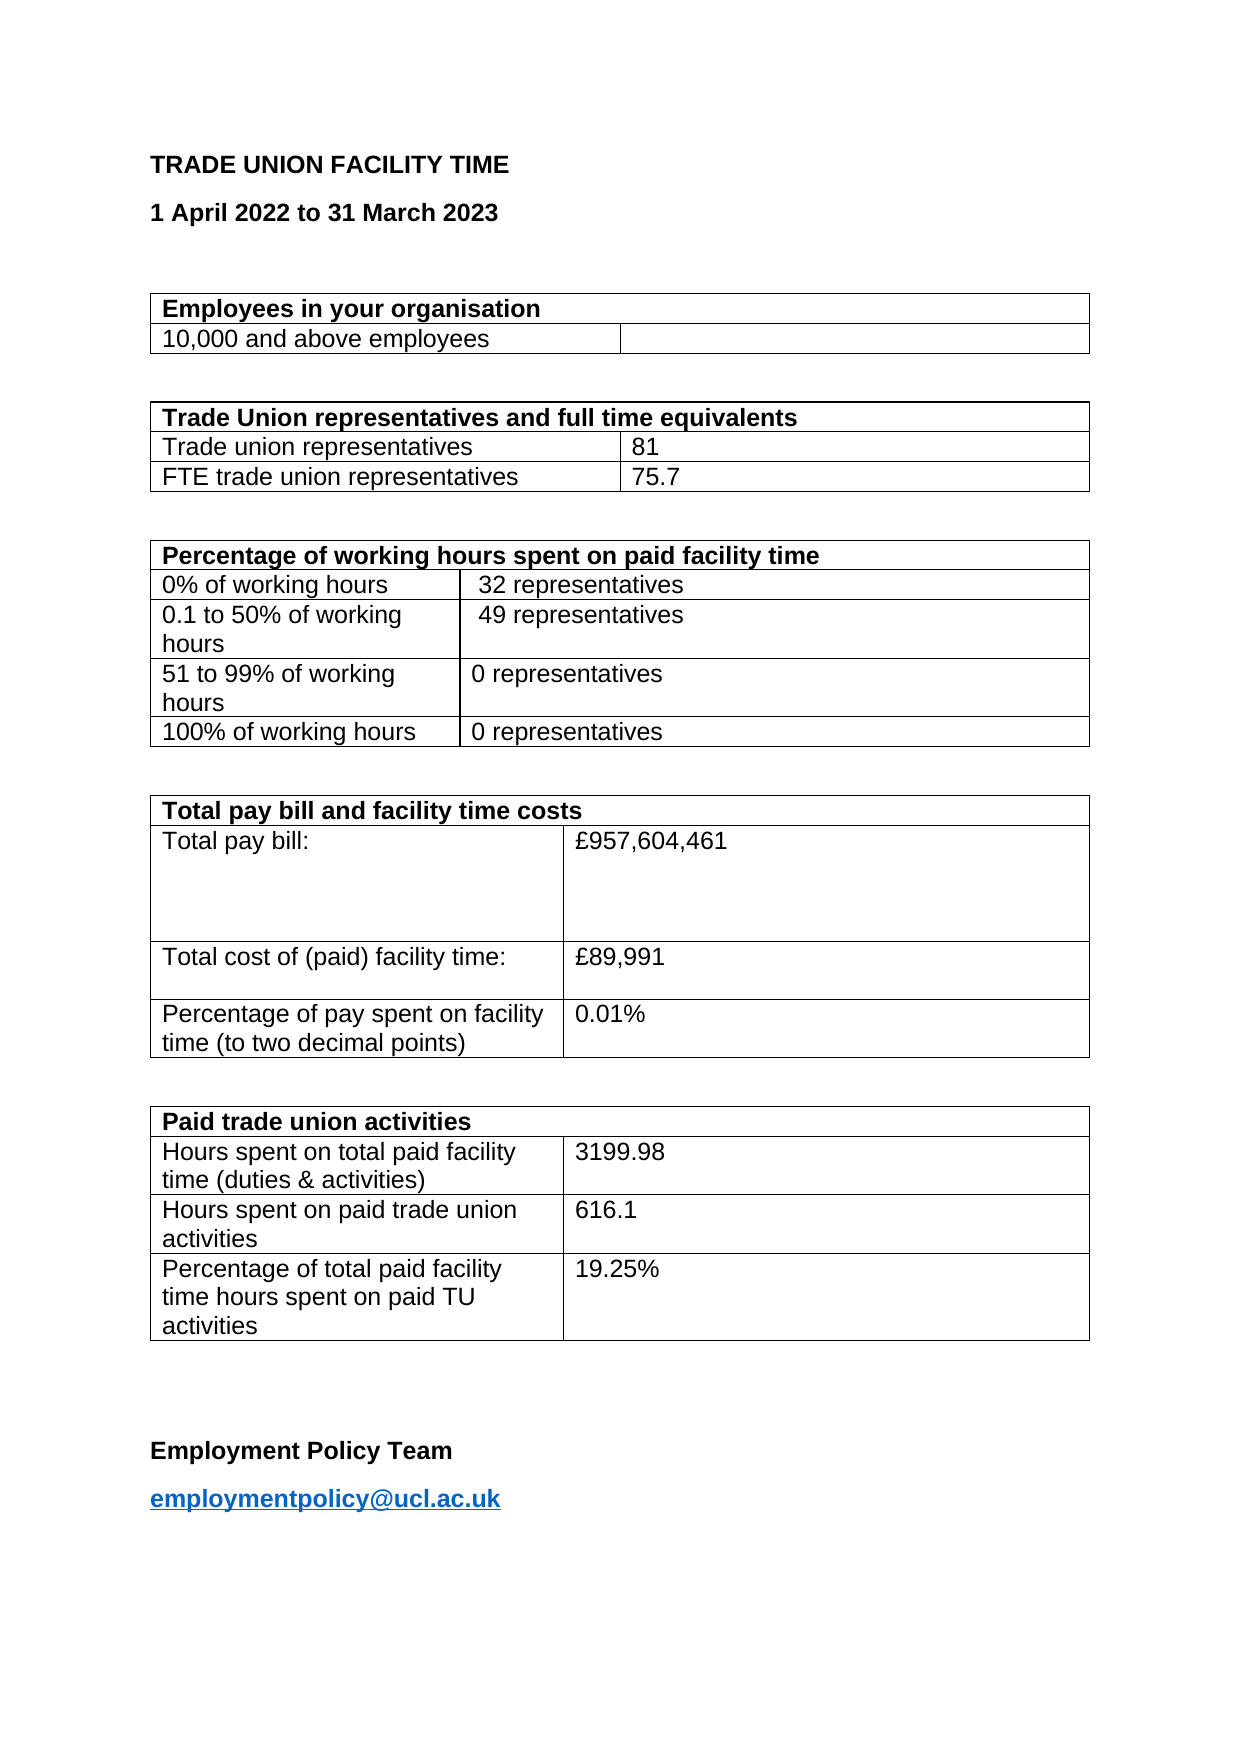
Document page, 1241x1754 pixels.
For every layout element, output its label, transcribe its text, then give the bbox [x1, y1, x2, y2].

table_header Percentage of working hours spent on paid facility time [151, 541, 1089, 569]
table_cell Total pay bill: [151, 826, 563, 941]
table_cell 0.01% [564, 1000, 1089, 1057]
table_cell 19.25% [564, 1254, 1089, 1340]
table_cell Trade union representatives [151, 432, 620, 461]
table_cell £957,604,461 [564, 826, 1089, 941]
table_cell 75.7 [621, 462, 1089, 491]
table_cell 3199.98 [564, 1137, 1089, 1194]
table_cell 32 representatives [461, 570, 1089, 599]
table_cell 0 representatives [461, 717, 1089, 746]
table_cell Total cost of (paid) facility time: [151, 942, 563, 998]
table_header Paid trade union activities [151, 1107, 1089, 1136]
table_cell Hours spent on paid trade union activities [151, 1195, 563, 1253]
table_cell [621, 324, 1089, 353]
table_cell Percentage of pay spent on facility time (to two decimal points) [151, 1000, 563, 1057]
table_cell 49 representatives [461, 600, 1089, 658]
table_header Trade Union representatives and full time equivalents [151, 403, 1089, 431]
table_cell 0 representatives [461, 659, 1089, 716]
table_cell 81 [621, 432, 1089, 461]
text TRADE UNION FACILITY TIME [150, 150, 1090, 179]
table_header Employees in your organisation [151, 294, 1089, 323]
table_cell 100% of working hours [151, 717, 459, 746]
text employmentpolicy@ucl.ac.uk [150, 1484, 1090, 1513]
table_header Total pay bill and facility time costs [151, 796, 1089, 824]
table_cell £89,991 [564, 942, 1089, 998]
text 1 April 2022 to 31 March 2023 [150, 198, 1090, 226]
table_cell 10,000 and above employees [151, 324, 620, 353]
table_cell 616.1 [564, 1195, 1089, 1253]
table_cell FTE trade union representatives [151, 462, 620, 491]
text Employment Policy Team [150, 1436, 1090, 1465]
table_cell Hours spent on total paid facility time (duties & activities) [151, 1137, 563, 1194]
table_cell 51 to 99% of working hours [151, 659, 459, 716]
table_cell Percentage of total paid facility time hours spent on paid TU activities [151, 1254, 563, 1340]
table_cell 0.1 to 50% of working hours [151, 600, 459, 658]
table_cell 0% of working hours [151, 570, 459, 599]
